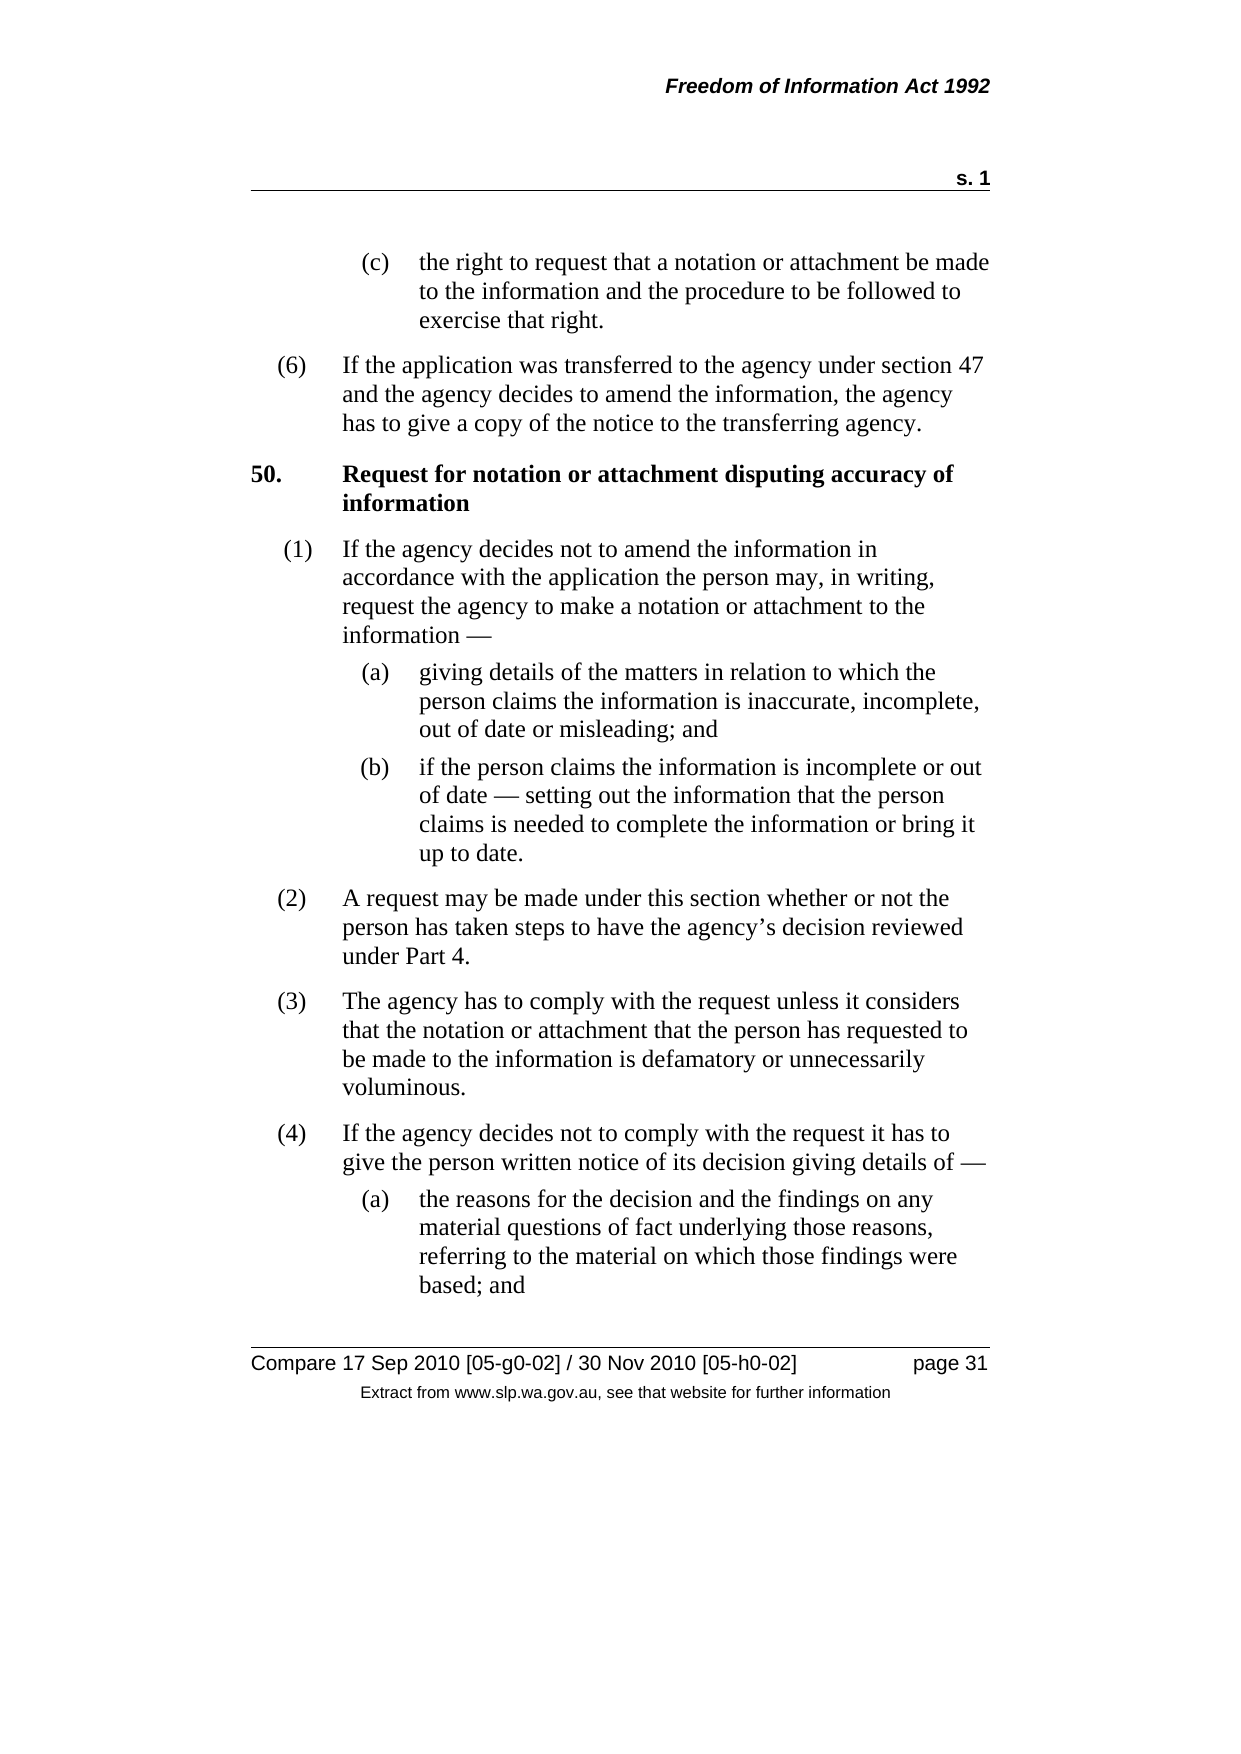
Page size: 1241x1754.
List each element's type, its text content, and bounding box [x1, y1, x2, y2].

text (4) If the agency decides not to comply with the request it has to give the person written notice of its decision giving details of — [251, 1118, 990, 1175]
text (1) If the agency decides not to amend the information in accordance with the application the person may, in writing, request the agency to make a notation or attachment to the information — [251, 534, 990, 649]
text (c) the right to request that a notation or attachment be made to the information and the procedure to be followed to exercise that right. [251, 247, 990, 334]
text (a) giving details of the matters in relation to which the person claims the information is inaccurate, incomplete, out of date or misleading; and [251, 657, 990, 743]
text (a) the reasons for the decision and the findings on any material questions of fact underlying those reasons, referring to the material on which those findings were based; and [251, 1184, 990, 1299]
text (3) The agency has to comply with the request unless it considers that the notation or attachment that the person has requested to be made to the information is defamatory or unnecessarily voluminous. [251, 986, 990, 1101]
text (b) if the person claims the information is incomplete or out of date — setting out the information that the person claims is needed to complete the information or bring it up to date. [251, 752, 990, 867]
text (2) A request may be made under this section whether or not the person has taken steps to have the agency’s decision reviewed under Part 4. [251, 883, 990, 969]
text (6) If the application was transferred to the agency under section 47 and the agency decides to amend the information, the agency has to give a copy of the notice to the transferring agency. [251, 350, 990, 437]
subtitle 50. Request for notation or attachment disputing accuracy of information [251, 459, 990, 517]
